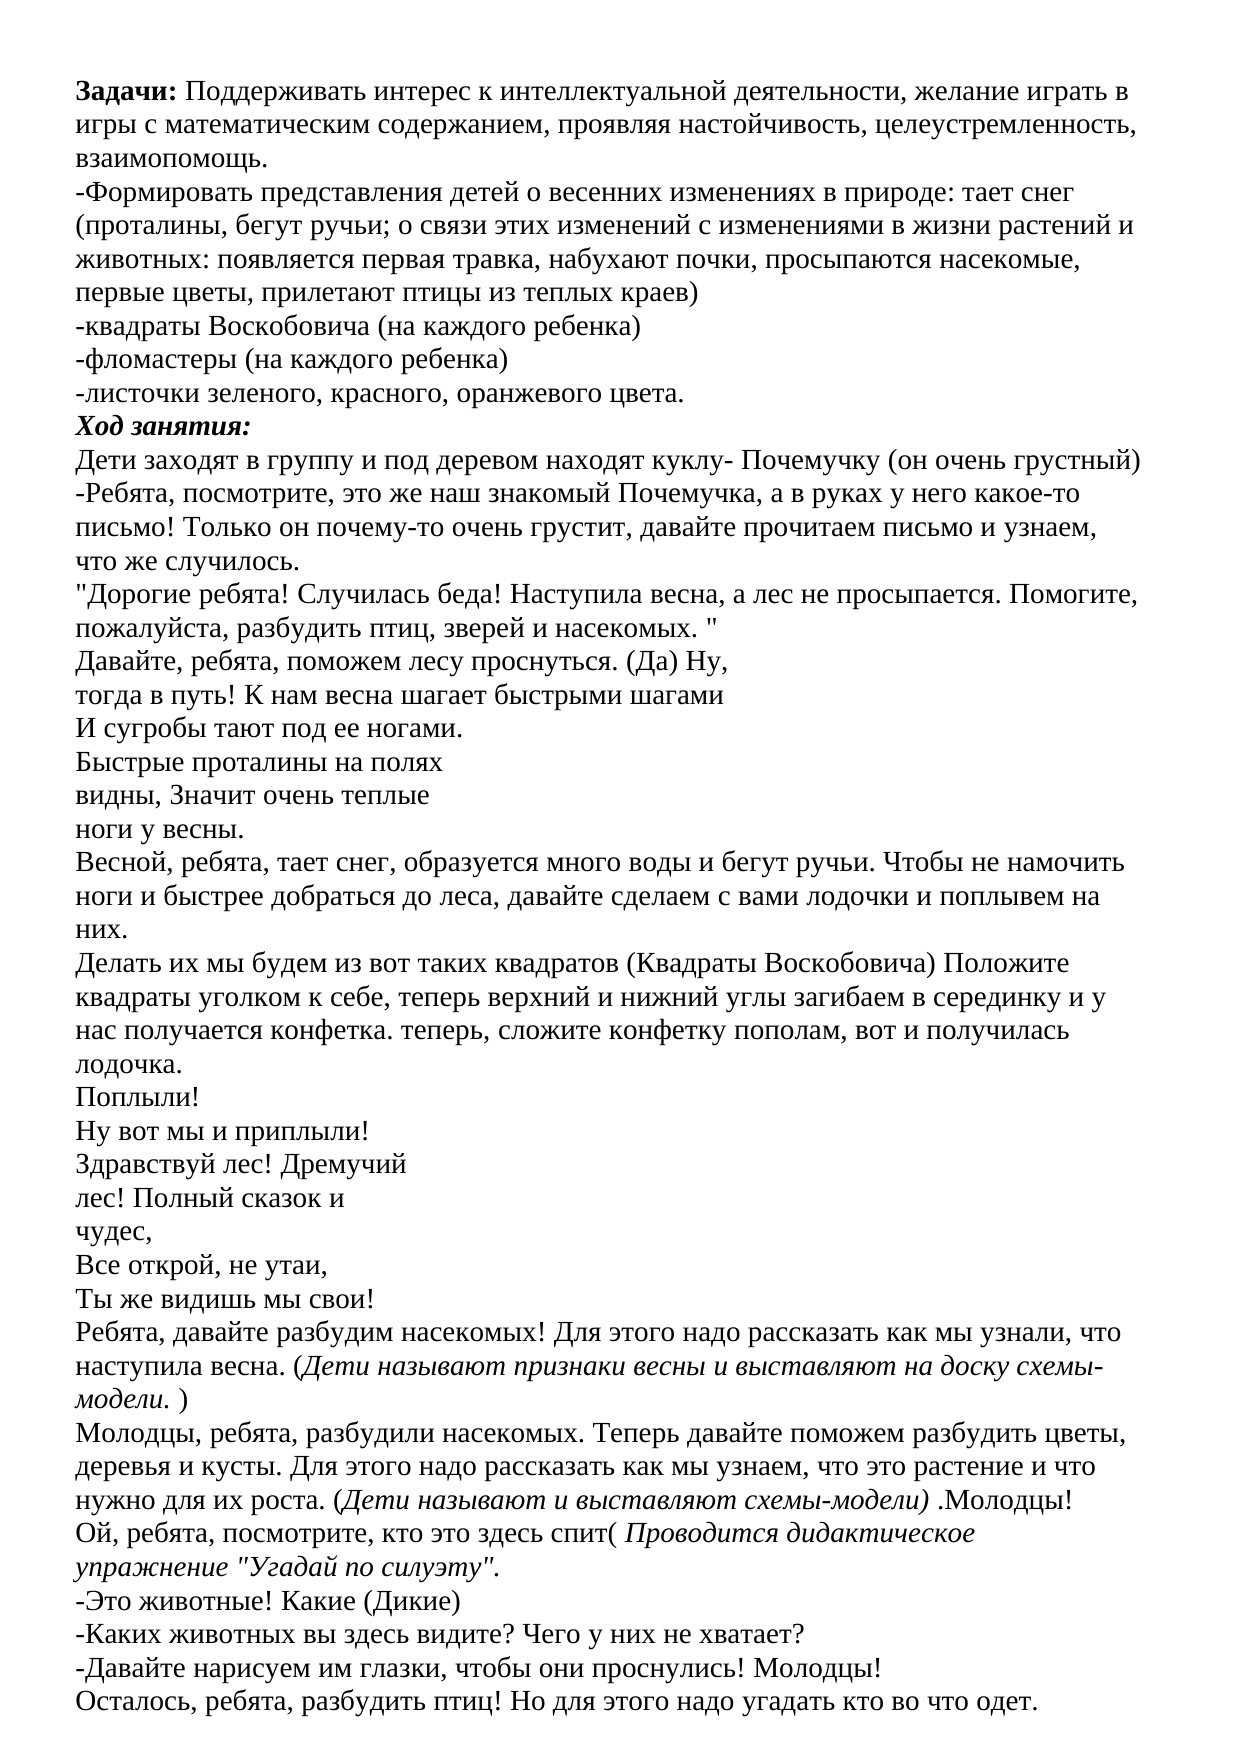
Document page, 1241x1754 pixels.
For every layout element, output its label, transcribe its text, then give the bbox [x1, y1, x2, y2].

text Все открой, не утаи, [75, 1247, 1213, 1281]
text Ой, ребята, посмотрите, кто это здесь спит( Проводится дидактическое упражнение "Угадай по силуэту". [75, 1516, 1111, 1583]
text -фломастеры (на каждого ребенка) [75, 341, 1213, 375]
text Ну вот мы и приплыли! Здравствуй лес! Дремучий лес! Полный сказок и чудес, [75, 1113, 410, 1247]
text -Формировать представления детей о весенних изменениях в природе: тает снег (проталины, бегут ручьи; о связи этих изменений с изменениями в жизни растений и животных: появляется первая травка, набухают почки, просыпаются насекомые, первые цветы, прилетают птицы из теплых краев) [75, 174, 1165, 308]
text Молодцы, ребята, разбудили насекомых. Теперь давайте поможем разбудить цветы, деревья и кусты. Для этого надо рассказать как мы узнаем, что это растение и что нужно для их роста. (Дети называют и выставляют схемы-модели) .Молодцы! [75, 1415, 1165, 1516]
text Задачи: Поддерживать интерес к интеллектуальной деятельности, желание играть в игры с математическим содержанием, проявляя настойчивость, целеустремленность, взаимопомощь. [75, 73, 1165, 174]
text -Это животные! Какие (Дикие) [75, 1583, 1213, 1616]
text Поплыли! [75, 1079, 1213, 1113]
text -Каких животных вы здесь видите? Чего у них не хватает? [75, 1616, 1213, 1650]
text Ход занятия: [75, 408, 1213, 442]
text -Давайте нарисуем им глазки, чтобы они проснулись! Молодцы! [75, 1650, 1213, 1683]
text -Ребята, посмотрите, это же наш знакомый Почемучка, а в руках у него какое-то письмо! Только он почему-то очень грустит, давайте прочитаем письмо и узнаем, что же случилось. [75, 476, 1143, 576]
text "Дорогие ребята! Случилась беда! Наступила весна, а лес не просыпается. Помогите, пожалуйста, разбудить птиц, зверей и насекомых. " [75, 576, 1165, 643]
text Делать их мы будем из вот таких квадратов (Квадраты Воскобовича) Положите квадраты уголком к себе, теперь верхний и нижний углы загибаем в серединку и у нас получается конфетка. теперь, сложите конфетку пополам, вот и получилась лодочка. [75, 945, 1148, 1079]
text Дети заходят в группу и под деревом находят куклу- Почемучку (он очень грустный) [75, 442, 1213, 476]
text -квадраты Воскобовича (на каждого ребенка) [75, 308, 1213, 341]
text Ребята, давайте разбудим насекомых! Для этого надо рассказать как мы узнали, что наступила весна. (Дети называют признаки весны и выставляют на доску схемы-модели. ) [75, 1314, 1165, 1415]
text Весной, ребята, тает снег, образуется много воды и бегут ручьи. Чтобы не намочить ноги и быстрее добраться до леса, давайте сделаем с вами лодочки и поплывем на них. [75, 844, 1145, 945]
text И сугробы тают под ее ногами. Быстрые проталины на полях видны, Значит очень теплые ноги у весны. [75, 710, 473, 844]
text Давайте, ребята, поможем лесу проснуться. (Да) Ну, тогда в путь! К нам весна шагает быстрыми шагами [75, 643, 781, 710]
text Ты же видишь мы свои! [75, 1281, 1213, 1314]
text -листочки зеленого, красного, оранжевого цвета. [75, 375, 1213, 408]
text Осталось, ребята, разбудить птиц! Но для этого надо угадать кто во что одет. [75, 1683, 1213, 1717]
